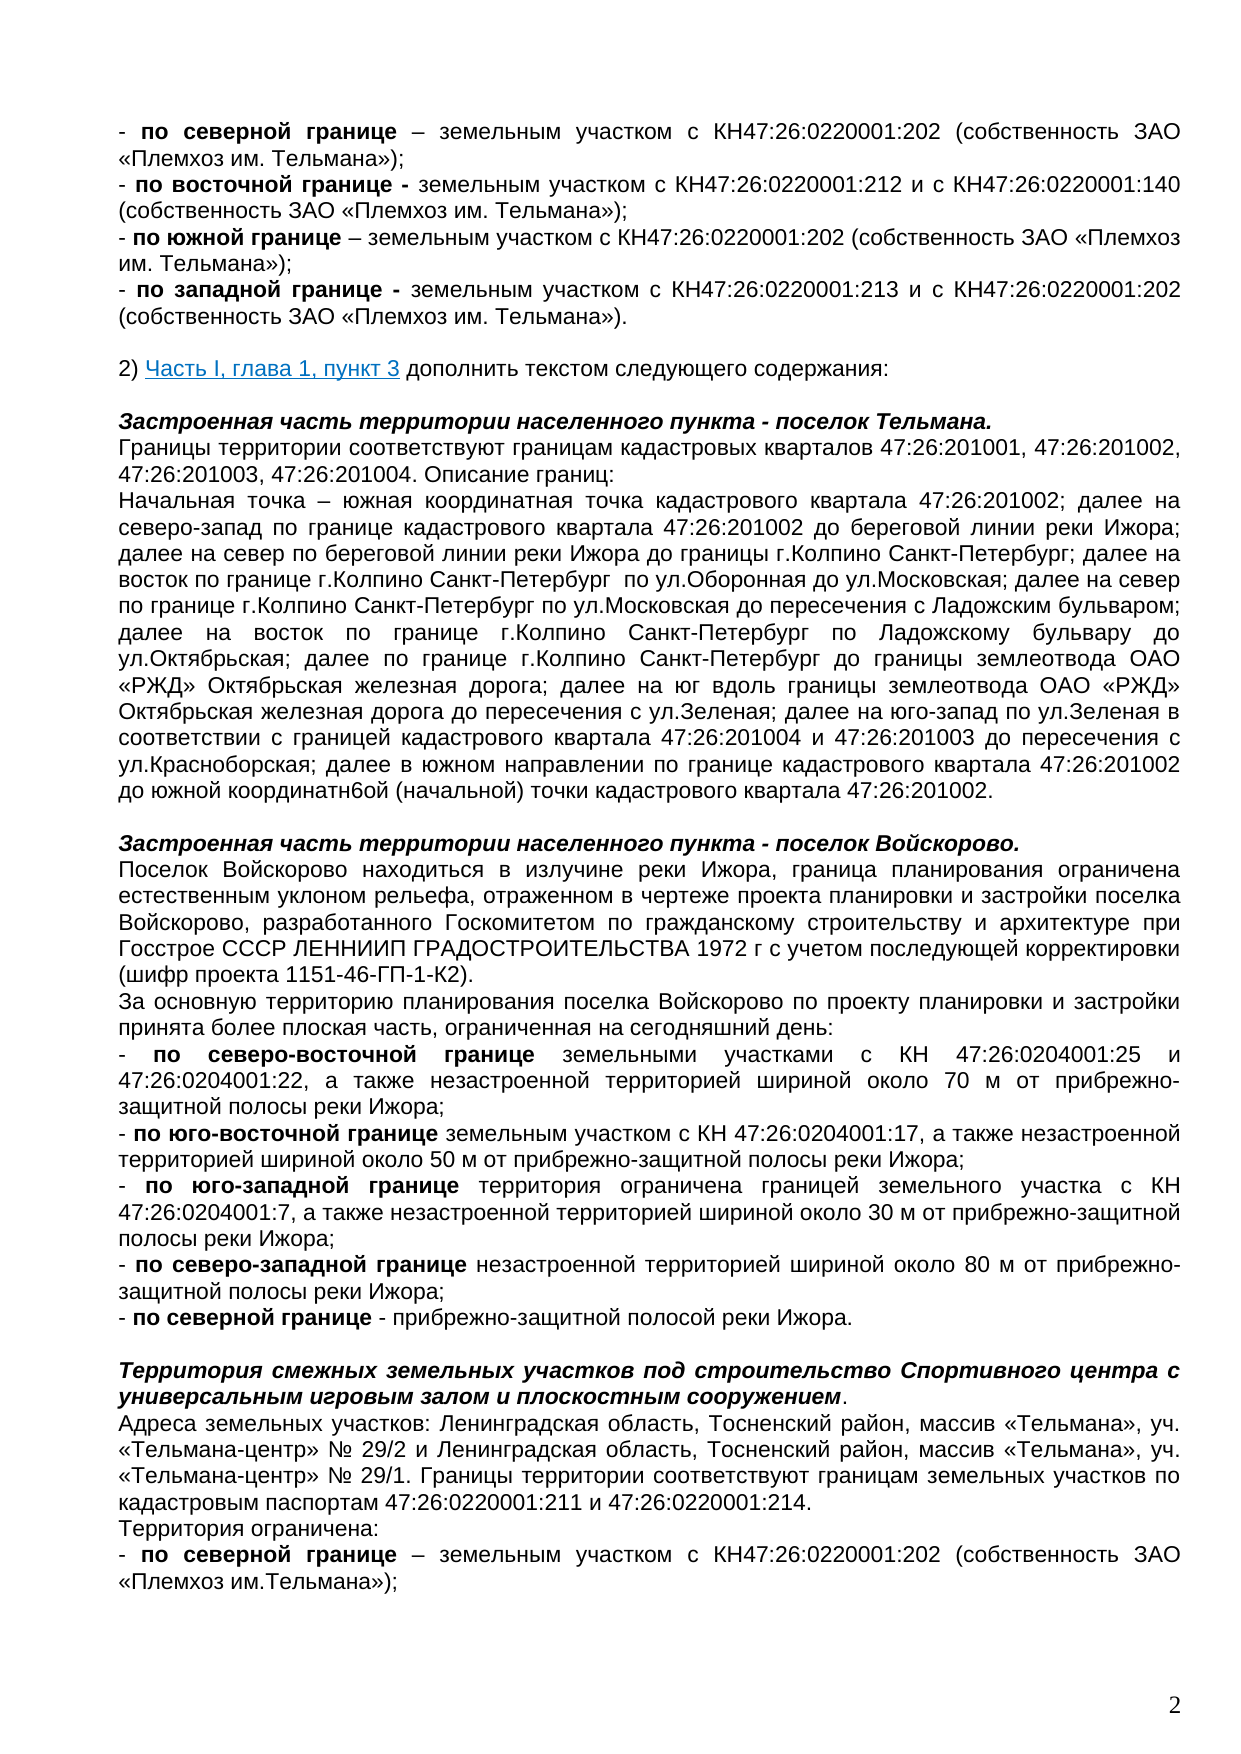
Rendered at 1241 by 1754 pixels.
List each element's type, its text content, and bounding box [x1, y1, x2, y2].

text - по северной границе - прибрежно-защитной полосой реки Ижора. [118, 1304, 1181, 1330]
text Застроенная часть территории населенного пункта - поселок Тельмана. [118, 408, 1181, 434]
text 2) Часть Ι, глава 1, пункт 3 дополнить текстом следующего содержания: [118, 355, 1181, 382]
text - по юго-западной границе территория ограничена границей земельного участка с КН 47:26:0204001:7, а также незастроенной территорией шириной около 30 м от прибрежно-защитной полосы реки Ижора; [118, 1172, 1181, 1251]
text Поселок Войскорово находиться в излучине реки Ижора, граница планирования ограничена естественным уклоном рельефа, отраженном в чертеже проекта планировки и застройки поселка Войскорово, разработанного Госкомитетом по гражданскому строительству и архитектуре при Госстрое СССР ЛЕННИИП ГРАДОСТРОИТЕЛЬСТВА 1972 г с учетом последующей корректировки (шифр проекта 1151-46-ГП-1-К2). [118, 856, 1181, 988]
text - по северной границе – земельным участком с КН47:26:0220001:202 (собственность ЗАО «Племхоз им. Тельмана»); [118, 118, 1181, 171]
text Территория ограничена: [118, 1515, 1181, 1541]
text - по северо-западной границе незастроенной территорией шириной около 80 м от прибрежно-защитной полосы реки Ижора; [118, 1251, 1181, 1304]
text - по восточной границе - земельным участком с КН47:26:0220001:212 и с КН47:26:0220001:140 (собственность ЗАО «Племхоз им. Тельмана»); [118, 171, 1181, 223]
text - по северной границе – земельным участком с КН47:26:0220001:202 (собственность ЗАО «Племхоз им.Тельмана»); [118, 1541, 1181, 1594]
text Территория смежных земельных участков под строительство Спортивного центра с универсальным игровым залом и плоскостным сооружением. [118, 1357, 1181, 1409]
text Начальная точка – южная координатная точка кадастрового квартала 47:26:201002; далее на северо-запад по границе кадастрового квартала 47:26:201002 до береговой линии реки Ижора; далее на север по береговой линии реки Ижора до границы г.Колпино Санкт-Петербург; далее на восток по границе г.Колпино Санкт-Петербург по ул.Оборонная до ул.Московская; далее на север по границе г.Колпино Санкт-Петербург по ул.Московская до пересечения с Ладожским бульваром; далее на восток по границе г.Колпино Санкт-Петербург по Ладожскому бульвару до ул.Октябрьская; далее по границе г.Колпино Санкт-Петербург до границы землеотвода ОАО «РЖД» Октябрьская железная дорога; далее на юг вдоль границы землеотвода ОАО «РЖД» Октябрьская железная дорога до пересечения с ул.Зеленая; далее на юго-запад по ул.Зеленая в соответствии с границей кадастрового квартала 47:26:201004 и 47:26:201003 до пересечения с ул.Красноборская; далее в южном направлении по границе кадастрового квартала 47:26:201002 до южной координатн6ой (начальной) точки кадастрового квартала 47:26:201002. [118, 487, 1181, 803]
text Адреса земельных участков: Ленинградская область, Тосненский район, массив «Тельмана», уч. «Тельмана-центр» № 29/2 и Ленинградская область, Тосненский район, массив «Тельмана», уч. «Тельмана-центр» № 29/1. Границы территории соответствуют границам земельных участков по кадастровым паспортам 47:26:0220001:211 и 47:26:0220001:214. [118, 1409, 1181, 1515]
text - по юго-восточной границе земельным участком с КН 47:26:0204001:17, а также незастроенной территорией шириной около 50 м от прибрежно-защитной полосы реки Ижора; [118, 1119, 1181, 1172]
text Застроенная часть территории населенного пункта - поселок Войскорово. [118, 830, 1181, 856]
text Границы территории соответствуют границам кадастровых кварталов 47:26:201001, 47:26:201002, 47:26:201003, 47:26:201004. Описание границ: [118, 434, 1181, 487]
text - по западной границе - земельным участком с КН47:26:0220001:213 и с КН47:26:0220001:202 (собственность ЗАО «Племхоз им. Тельмана»). [118, 276, 1181, 329]
text - по южной границе – земельным участком с КН47:26:0220001:202 (собственность ЗАО «Племхоз им. Тельмана»); [118, 223, 1181, 276]
text За основную территорию планирования поселка Войскорово по проекту планировки и застройки принята более плоская часть, ограниченная на сегодняшний день: [118, 988, 1181, 1041]
text - по северо-восточной границе земельными участками с КН 47:26:0204001:25 и 47:26:0204001:22, а также незастроенной территорией шириной около 70 м от прибрежно-защитной полосы реки Ижора; [118, 1041, 1181, 1119]
